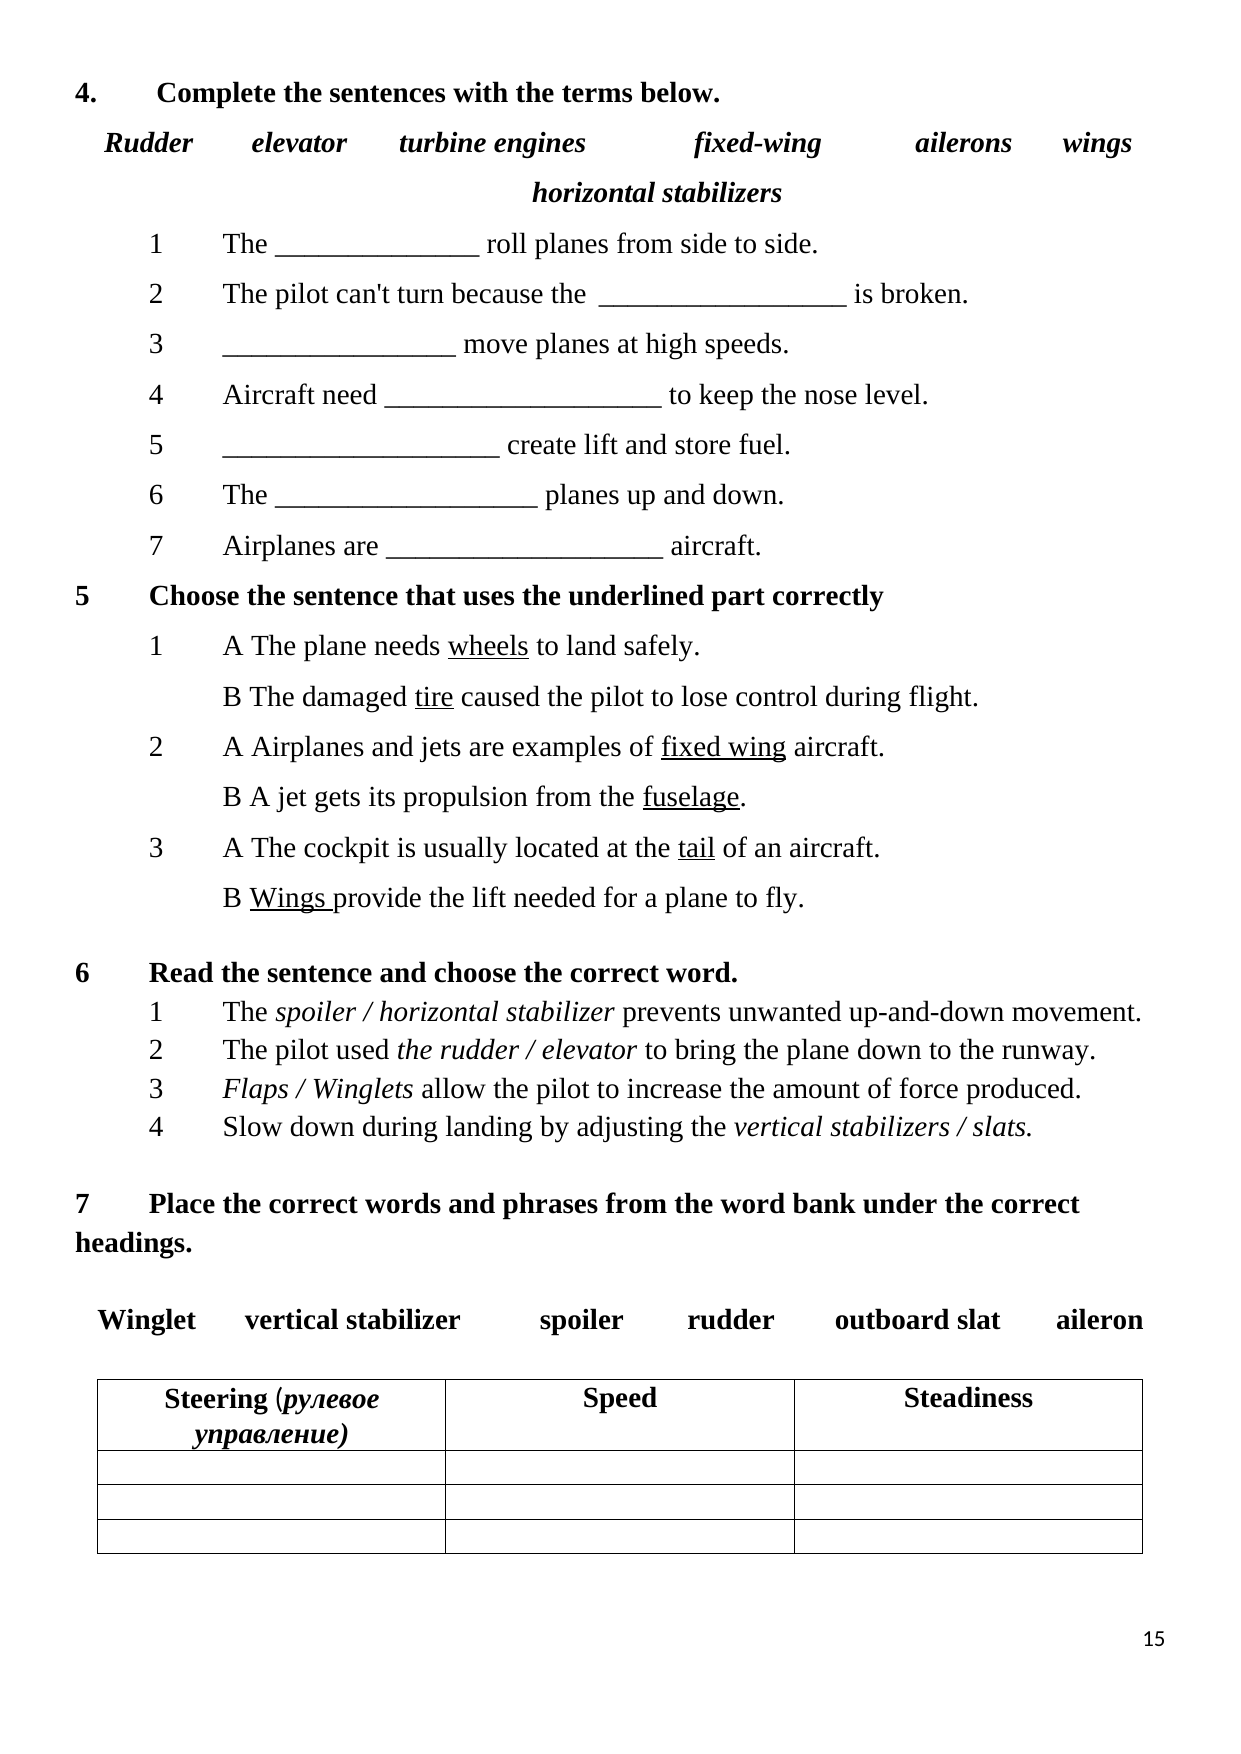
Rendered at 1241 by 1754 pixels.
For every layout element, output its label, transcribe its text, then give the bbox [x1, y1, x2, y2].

table_cell [795, 1520, 1142, 1553]
text 7 Place the correct words and phrases from the word bank under the correct headings. [75, 1187, 1165, 1259]
list B The damaged tire caused the pilot to lose control during flight. [149, 679, 1165, 712]
table_cell [98, 1520, 445, 1553]
text 2 The pilot can't turn because the _________________ is broken. [149, 276, 1165, 310]
table_header Steering (рулевое управление) [98, 1380, 445, 1449]
text 5 ___________________ create lift and store fuel. [149, 427, 1165, 461]
table_cell [446, 1520, 794, 1553]
table_cell [98, 1485, 445, 1519]
text 4. Complete the sentences with the terms below. [75, 75, 1165, 108]
list 2 A Airplanes and jets are examples of fixed wing aircraft. [149, 729, 1165, 763]
text 6 The __________________ planes up and down. [149, 477, 1165, 511]
text 7 Airplanes are ___________________ aircraft. [149, 528, 1165, 561]
text 6 Read the sentence and choose the correct word. [75, 955, 1165, 989]
table_cell [795, 1451, 1142, 1484]
table_cell [446, 1485, 794, 1519]
text 1 The ______________ roll planes from side to side. [149, 226, 1165, 259]
text 5 Choose the sentence that uses the underlined part correctly [75, 578, 1165, 612]
text 4 Aircraft need ___________________ to keep the nose level. [149, 377, 1165, 410]
table_header Speed [446, 1380, 794, 1449]
table_cell [795, 1485, 1142, 1519]
text В Wings provide the lift needed for a plane to fly. [149, 880, 1165, 913]
text 3 A The cockpit is usually located at the tail of an aircraft. [149, 830, 1165, 863]
text 3 Flaps / Winglets allow the pilot to increase the amount of force produced. [149, 1071, 1165, 1104]
text 4 Slow down during landing by adjusting the vertical stabilizers / slats. [149, 1109, 1165, 1143]
list B A jet gets its propulsion from the fuselage. [149, 779, 1165, 813]
table_cell [446, 1451, 794, 1484]
text Rudder elevator turbine engines fixed-wing ailerons wings horizontal stabilizers [75, 125, 1165, 209]
text 1 The spoiler / horizontal stabilizer prevents unwanted up-and-down movement. [149, 994, 1165, 1027]
table_cell [98, 1451, 445, 1484]
list 1 A The plane needs wheels to land safely. [149, 628, 1165, 662]
text 2 The pilot used the rudder / elevator to bring the plane down to the runway. [149, 1032, 1165, 1066]
text 3 ________________ move planes at high speeds. [149, 327, 1165, 360]
table_header Steadiness [795, 1380, 1142, 1449]
text Winglet vertical stabilizer spoiler rudder outboard slat aileron [75, 1302, 1165, 1336]
